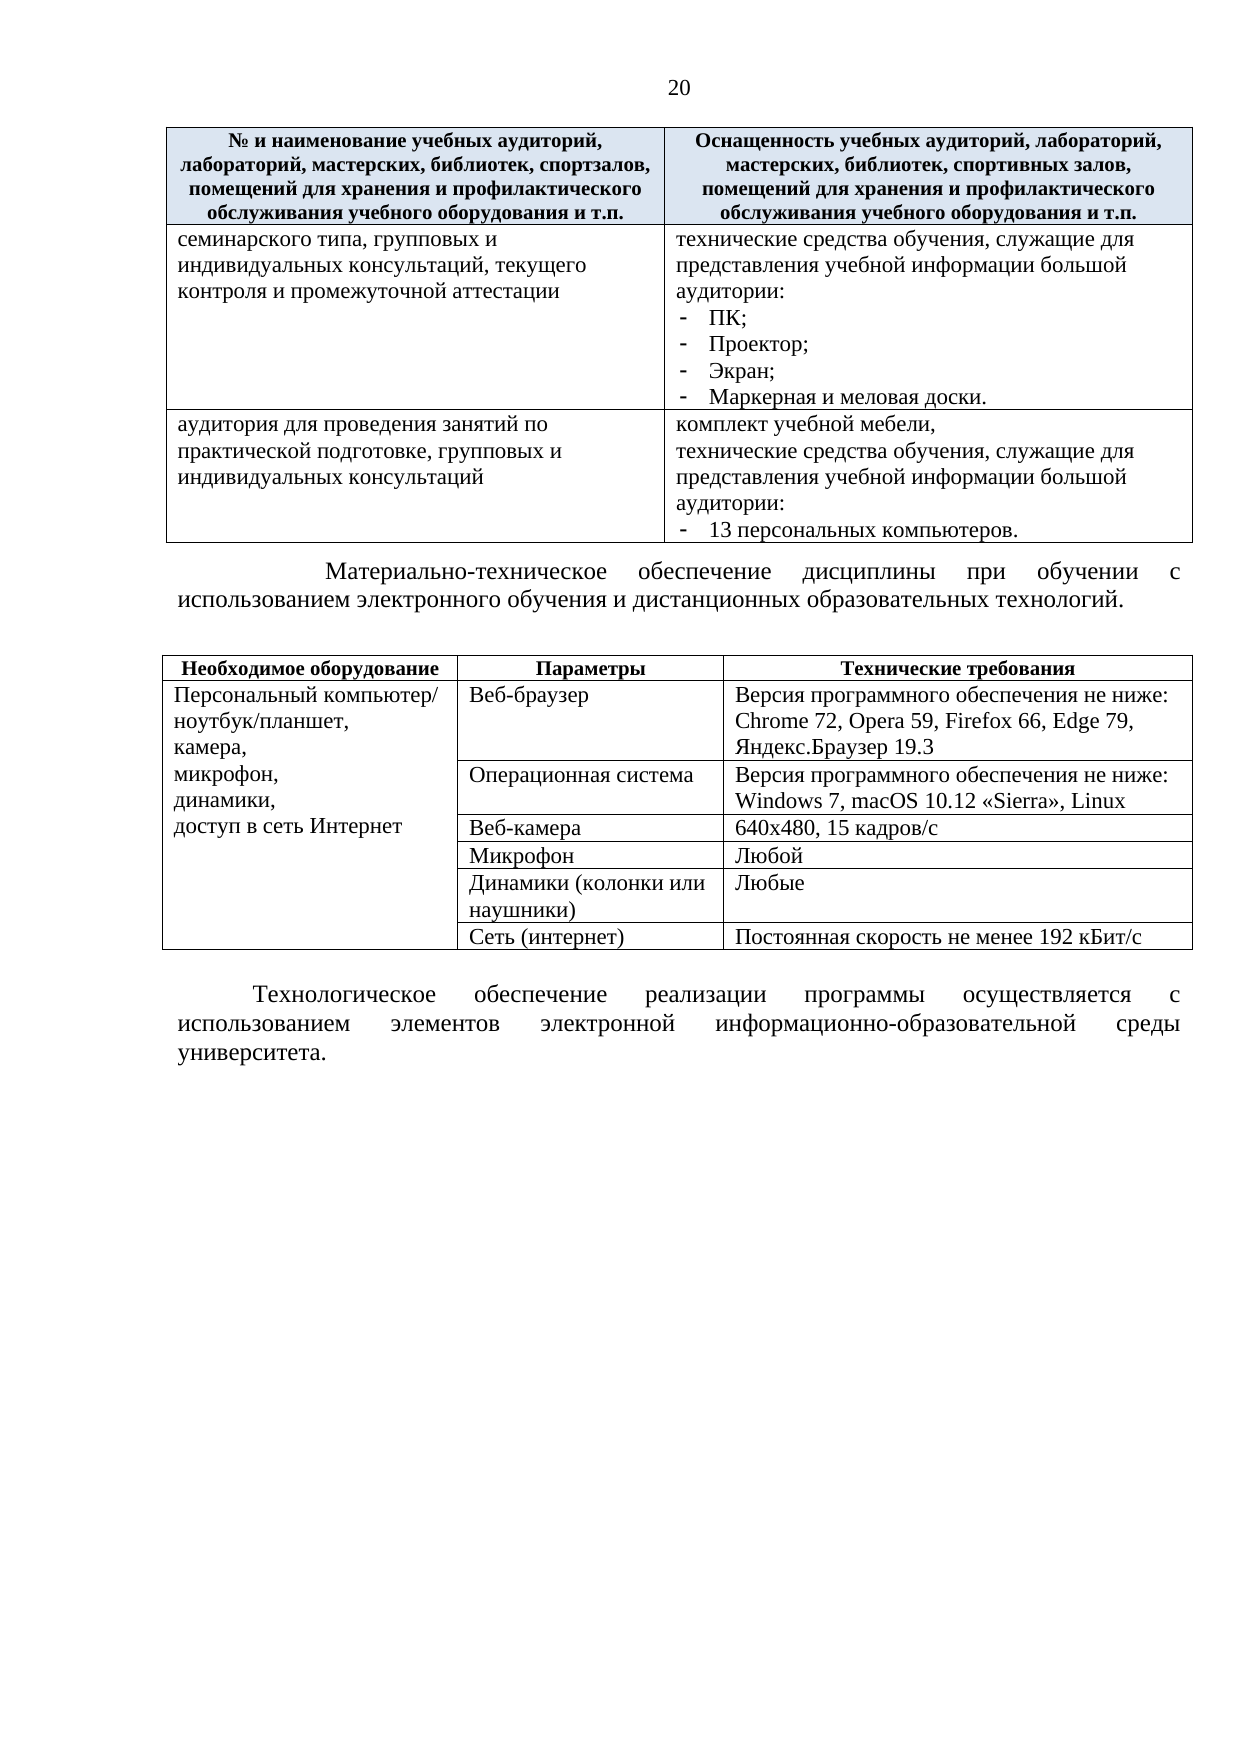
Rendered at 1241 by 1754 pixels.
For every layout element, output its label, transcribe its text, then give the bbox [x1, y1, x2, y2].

table_header Параметры [458, 656, 723, 679]
table_cell Динамики (колонки или наушники) [458, 869, 723, 922]
table_header Необходимое оборудование [163, 656, 457, 679]
table_cell Микрофон [458, 842, 723, 868]
table_cell Веб-браузер [458, 681, 723, 760]
table_cell Персональный компьютер/ ноутбук/планшет, камера, микрофон, динамики, доступ в сеть Интернет [163, 681, 457, 949]
table_cell комплект учебной мебели, технические средства обучения, служащие для представления учебной информации большой аудитории: 13 персональных компьютеров. [665, 410, 1192, 542]
table_cell 640х480, 15 кадров/с [724, 815, 1192, 841]
table_cell Сеть (интернет) [458, 923, 723, 949]
table_cell Версия программного обеспечения не ниже: Windows 7, macOS 10.12 «Sierra», Linux [724, 761, 1192, 813]
table_header Технические требования [724, 656, 1192, 679]
table_cell Веб-камера [458, 815, 723, 841]
table_cell Любые [724, 869, 1192, 922]
table_cell Любой [724, 842, 1192, 868]
table_cell Операционная система [458, 761, 723, 813]
table_cell аудитория для проведения занятий семинарского типа, групповых и индивидуальных консультаций, текущего контроля и промежуточной аттестации [167, 225, 664, 409]
table_cell Версия программного обеспечения не ниже: Chrome 72, Opera 59, Firefox 66, Edge 79, Яндекс.Браузер 19.3 [724, 681, 1192, 760]
list Материально-техническое обеспечение дисциплины при обучении с использованием электронного обучения и дистанционных образовательных технологий. [177, 556, 1181, 613]
list Технологическое обеспечение реализации программы осуществляется с использованием элементов электронной информационно-образовательной среды университета. [177, 979, 1181, 1065]
table_cell Постоянная скорость не менее 192 кБит/с [724, 923, 1192, 949]
table_cell аудитория для проведения занятий по практической подготовке, групповых и индивидуальных консультаций [167, 410, 664, 542]
